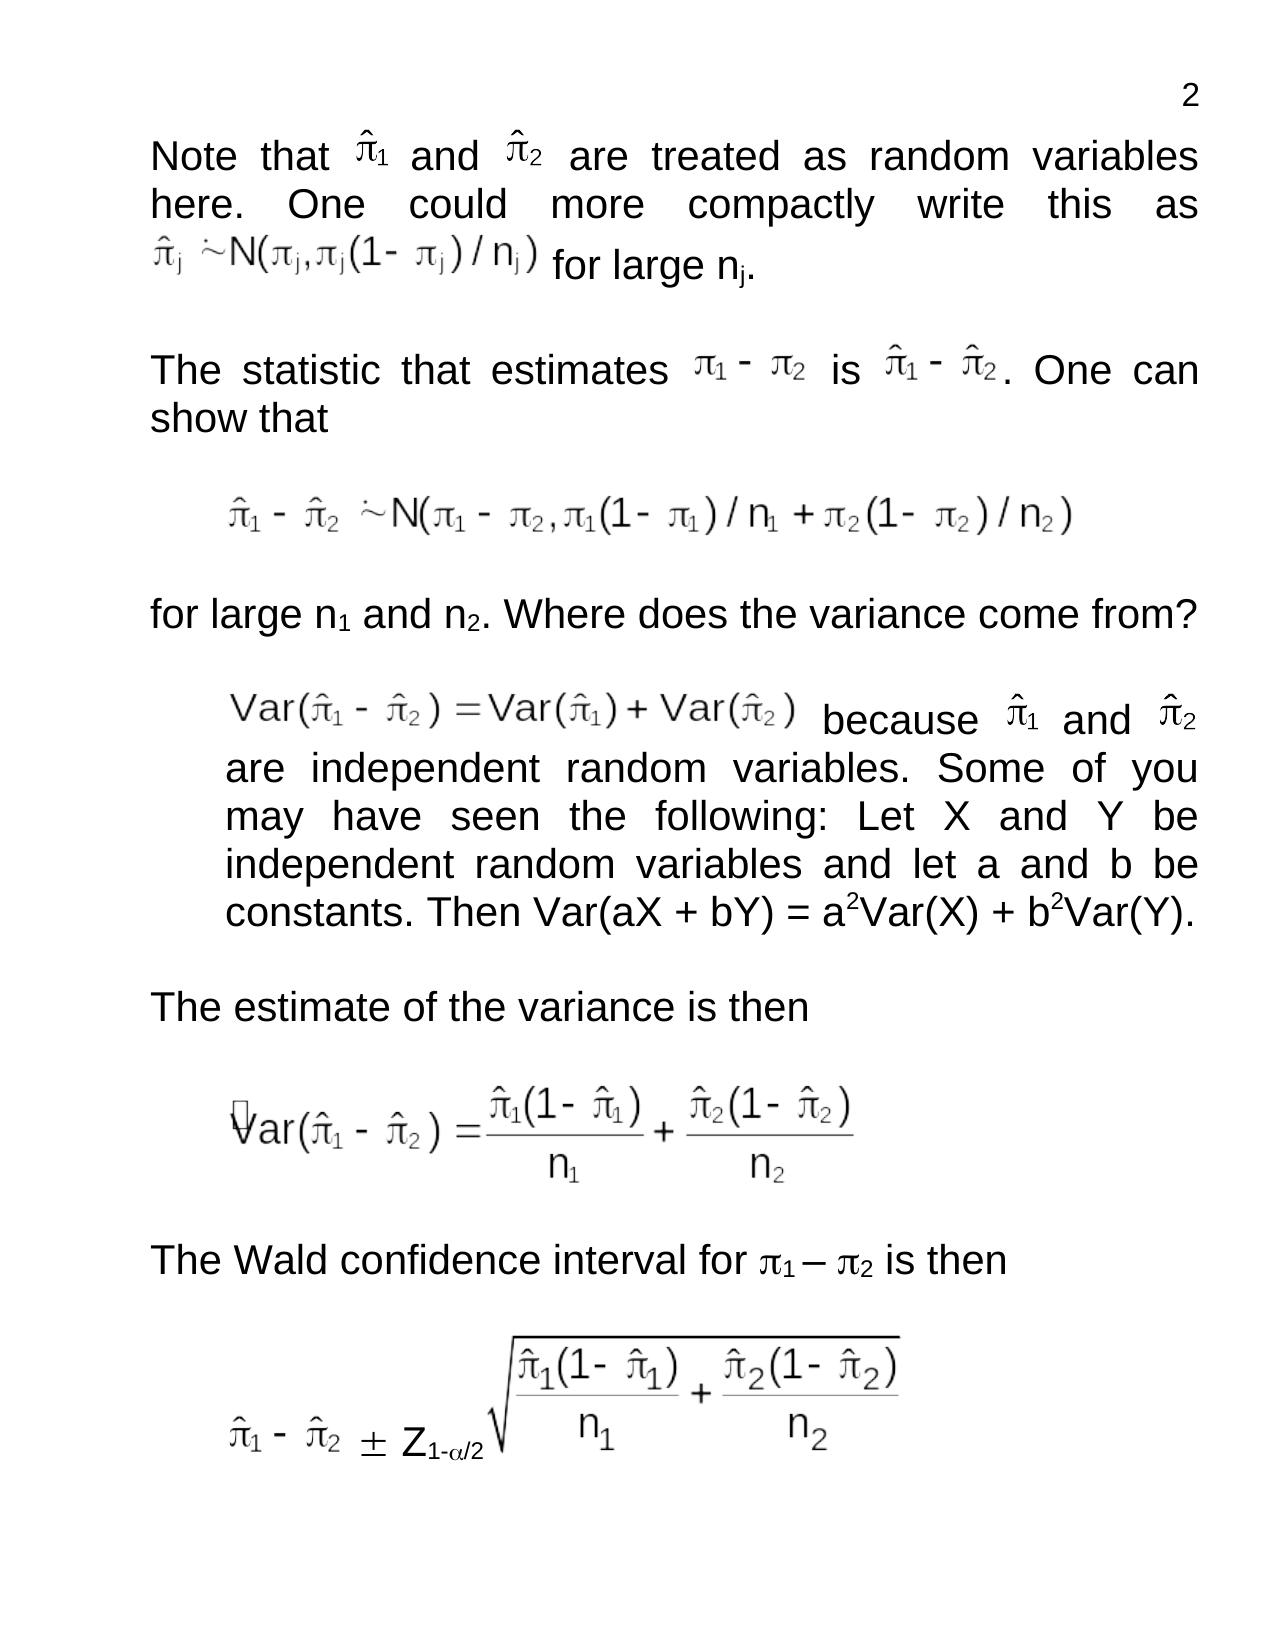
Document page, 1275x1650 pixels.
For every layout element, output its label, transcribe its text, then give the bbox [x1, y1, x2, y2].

text Z1-/2 [225, 1331, 1200, 1465]
text Note that and are treated as random variables here. One could more compactly write this as for large nj. [150, 123, 1200, 289]
text for large n1 and n2. Where does the variance come from? [150, 589, 1200, 637]
text The statistic that estimates is . One can show that [150, 337, 1200, 441]
text The estimate of the variance is then [150, 983, 1200, 1031]
text The Wald confidence interval for 1 – 2 is then [150, 1235, 1200, 1283]
text because and are independent random variables. Some of you may have seen the following: Let X and Y be independent random variables and let a and b be constants. Then Var(aX + bY) = a2Var(X) + b2Var(Y). [225, 685, 1200, 935]
